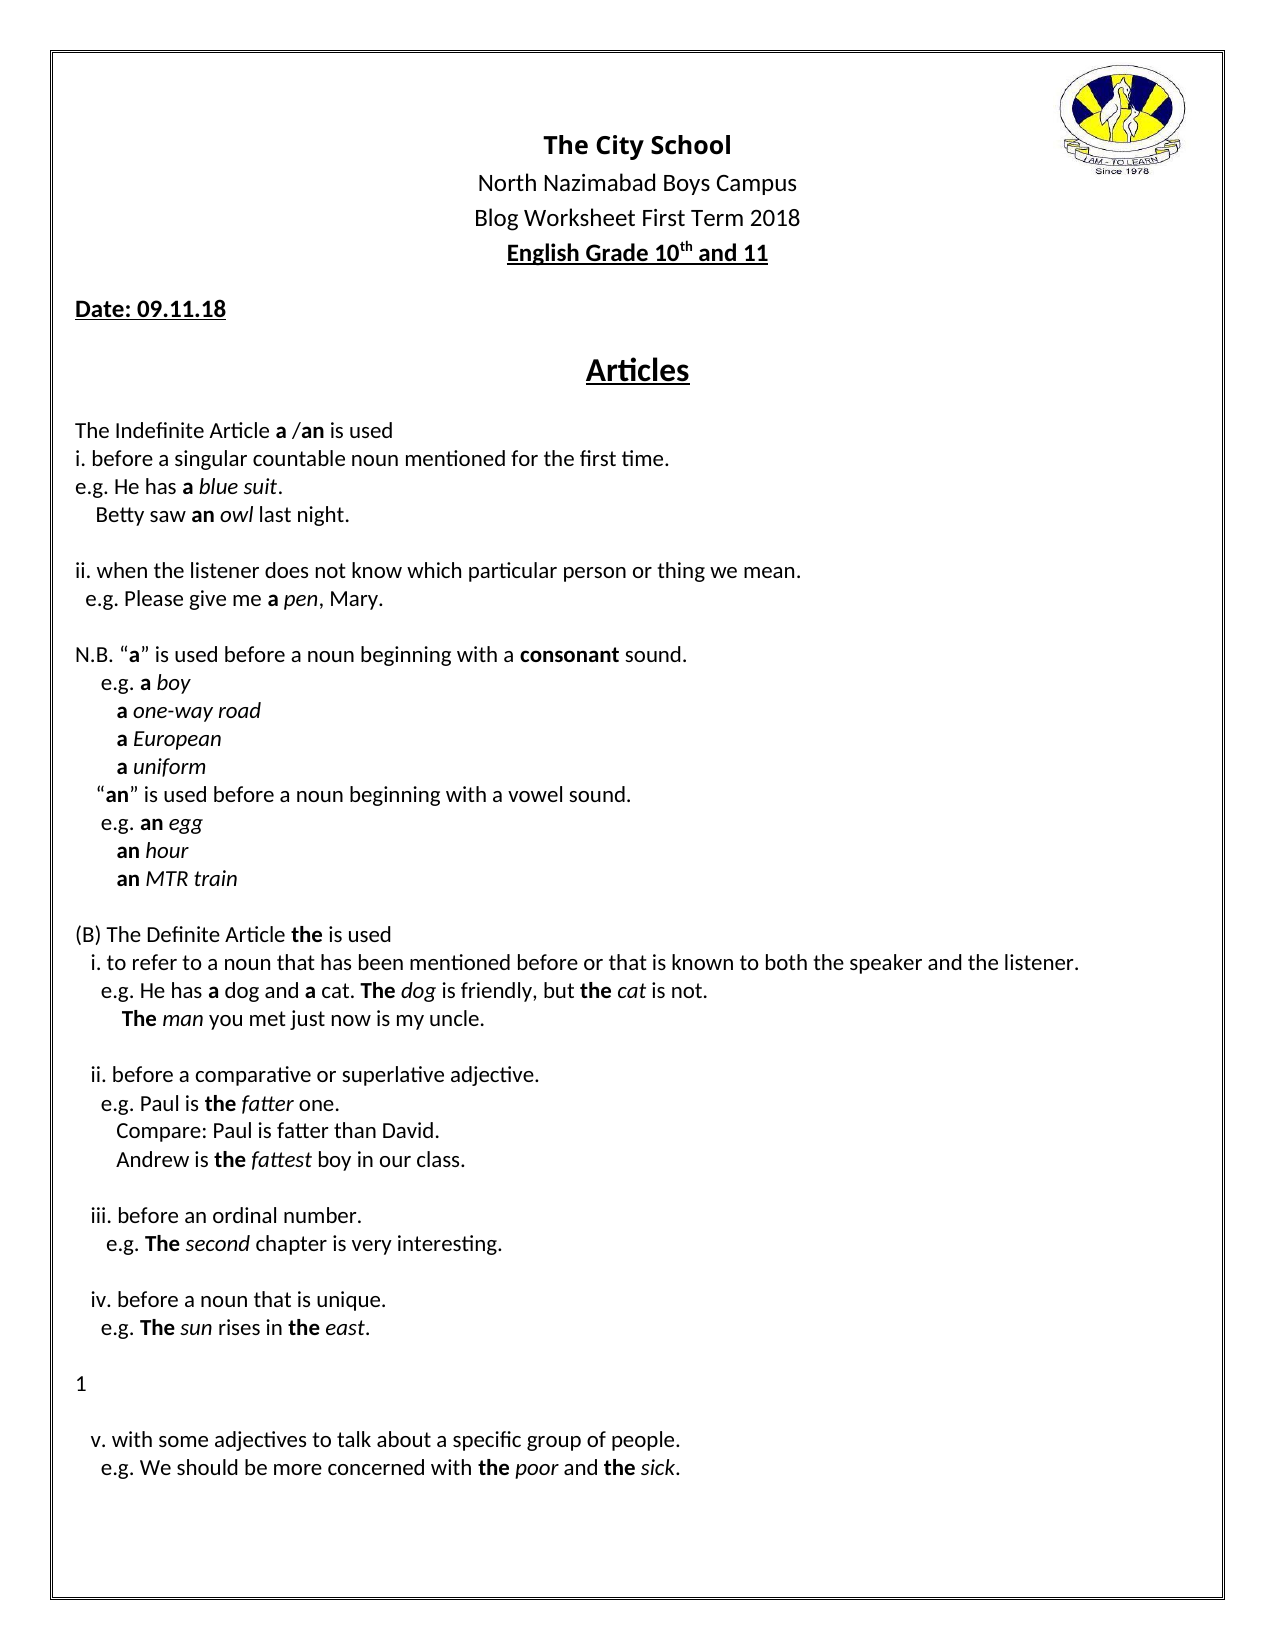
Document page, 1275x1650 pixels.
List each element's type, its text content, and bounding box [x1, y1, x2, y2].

text “an” is used before a noun beginning with a vowel sound. [75, 780, 1200, 808]
text Blog Worksheet First Term 2018 [75, 202, 1200, 232]
text an MTR train [75, 864, 1200, 892]
text Date: 09.11.18 [75, 293, 1200, 323]
text i. to refer to a noun that has been mentioned before or that is known to both the speaker and the listener. [75, 948, 1200, 977]
text e.g. He has a dog and a cat. The dog is friendly, but the cat is not. [75, 977, 1200, 1004]
picture [1053, 62, 1202, 184]
text iv. before a noun that is unique. [75, 1285, 1200, 1313]
text e.g. The second chapter is very interesting. [75, 1229, 1200, 1257]
text e.g. We should be more concerned with the poor and the sick. [75, 1453, 1200, 1481]
text English Grade 10th and 11 [75, 237, 1200, 267]
text 1 [75, 1369, 1200, 1397]
text N.B. “a” is used before a noun beginning with a consonant sound. [75, 640, 1200, 668]
text (B) The Definite Article the is used [75, 921, 1200, 948]
text Articles [75, 348, 1200, 389]
text ii. before a comparative or superlative adjective. [75, 1061, 1200, 1089]
text iii. before an ordinal number. [75, 1201, 1200, 1229]
text an hour [75, 836, 1200, 864]
text e.g. Paul is the fatter one. [75, 1089, 1200, 1117]
text Compare: Paul is fatter than David. [75, 1117, 1200, 1145]
text Andrew is the fattest boy in our class. [75, 1145, 1200, 1173]
text a uniform [75, 752, 1200, 780]
text a European [75, 724, 1200, 752]
text The City School [75, 128, 1053, 162]
text e.g. a boy [75, 668, 1200, 696]
text North Nazimabad Boys Campus [75, 167, 1200, 197]
text The Indefinite Article a /an is used [75, 416, 1200, 444]
text i. before a singular countable noun mentioned for the first time. [75, 444, 1200, 472]
text a one-way road [75, 696, 1200, 724]
text e.g. The sun rises in the east. [75, 1313, 1200, 1341]
text e.g. Please give me a pen, Mary. [75, 584, 1200, 612]
text The man you met just now is my uncle. [75, 1004, 1200, 1033]
text v. with some adjectives to talk about a specific group of people. [75, 1425, 1200, 1453]
text ii. when the listener does not know which particular person or thing we mean. [75, 556, 1200, 584]
text e.g. He has a blue suit. [75, 472, 1200, 500]
text Betty saw an owl last night. [75, 500, 1200, 528]
text e.g. an egg [75, 808, 1200, 836]
